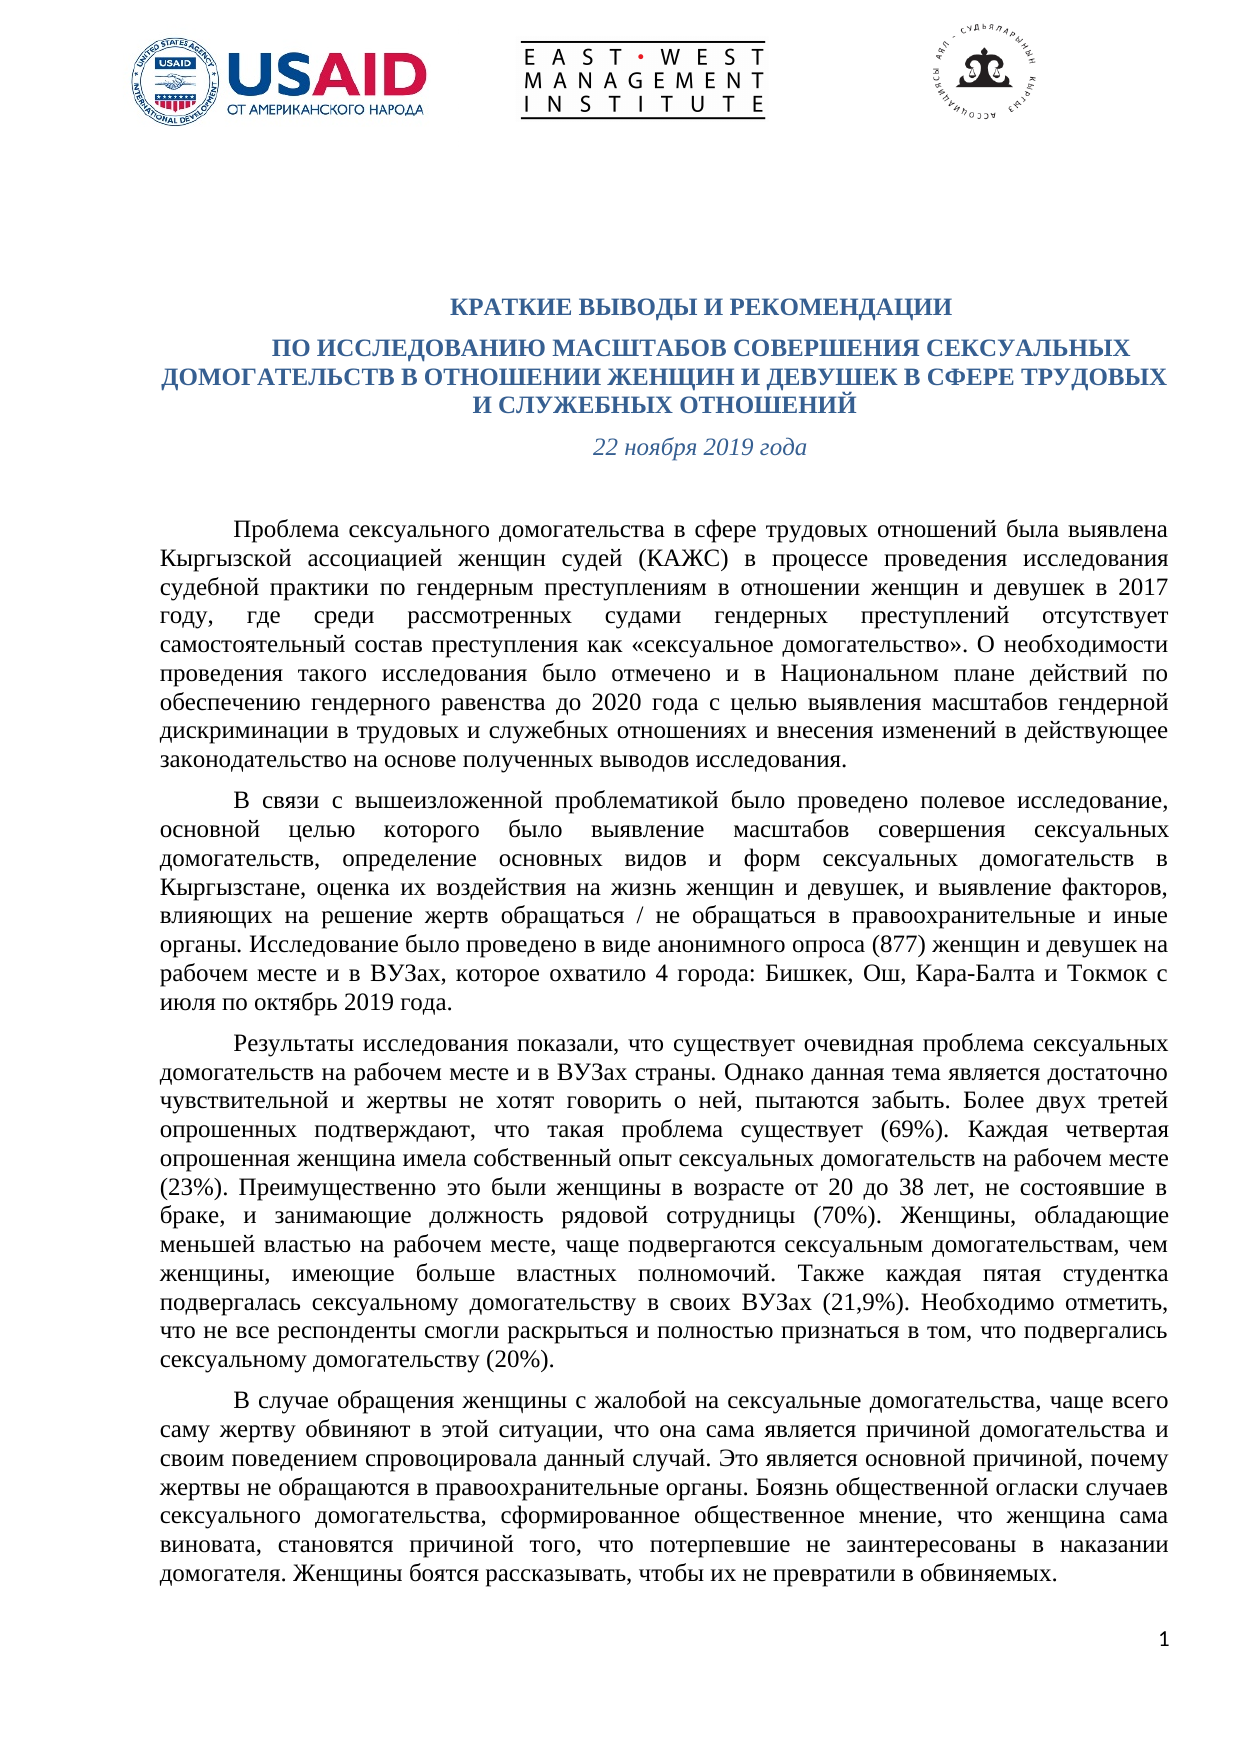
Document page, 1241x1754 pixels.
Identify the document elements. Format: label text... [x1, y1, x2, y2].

subtitle КРАТКИЕ ВЫВОДЫ И РЕКОМЕНДАЦИИ [159, 292, 1169, 321]
picture [93, 9, 459, 157]
text Проблема сексуального домогательства в сфере трудовых отношений была выявлена Кыргызской ассоциацией женщин судей (КАЖС) в процессе проведения исследования судебной практики по гендерным преступлениям в отношении женщин и девушек в 2017 году, где среди рассмотренных судами гендерных преступлений отсутствует самостоятельный состав преступления как «сексуальное домогательство». О необходимости проведения такого исследования было отмечено и в Национальном плане действий по обеспечению гендерного равенства до 2020 года с целью выявления масштабов гендерной дискриминации в трудовых и служебных отношениях и внесения изменений в действующее законодательство на основе полученных выводов исследования. [159, 514, 1169, 773]
text В связи с вышеизложенной проблематикой было проведено полевое исследование, основной целью которого было выявление масштабов совершения сексуальных домогательств, определение основных видов и форм сексуальных домогательств в Кыргызстане, оценка их воздействия на жизнь женщин и девушек, и выявление факторов, влияющих на решение жертв обращаться / не обращаться в правоохранительные и иные органы. Исследование было проведено в виде анонимного опроса (877) женщин и девушек на рабочем месте и в ВУЗах, которое охватило 4 города: Бишкек, Ош, Кара-Балта и Токмок с июля по октябрь 2019 года. [159, 786, 1169, 1016]
picture [515, 36, 769, 121]
picture [915, 16, 1044, 123]
subtitle ПО ИССЛЕДОВАНИЮ МАСШТАБОВ СОВЕРШЕНИЯ СЕКСУАЛЬНЫХ ДОМОГАТЕЛЬСТВ В ОТНОШЕНИИ ЖЕНЩИН И ДЕВУШЕК В СФЕРЕ ТРУДОВЫХ И СЛУЖЕБНЫХ ОТНОШЕНИЙ [159, 333, 1169, 419]
subtitle 22 ноября 2019 года [159, 432, 1169, 461]
text Результаты исследования показали, что существует очевидная проблема сексуальных домогательств на рабочем месте и в ВУЗах страны. Однако данная тема является достаточно чувствительной и жертвы не хотят говорить о ней, пытаются забыть. Более двух третей опрошенных подтверждают, что такая проблема существует (69%). Каждая четвертая опрошенная женщина имела собственный опыт сексуальных домогательств на рабочем месте (23%). Преимущественно это были женщины в возрасте от 20 до 38 лет, не состоявшие в браке, и занимающие должность рядовой сотрудницы (70%). Женщины, обладающие меньшей властью на рабочем месте, чаще подвергаются сексуальным домогательствам, чем женщины, имеющие больше властных полномочий. Также каждая пятая студентка подвергалась сексуальному домогательству в своих ВУЗах (21,9%). Необходимо отметить, что не все респонденты смогли раскрыться и полностью признаться в том, что подвергались сексуальному домогательству (20%). [159, 1028, 1169, 1373]
text В случае обращения женщины с жалобой на сексуальные домогательства, чаще всего саму жертву обвиняют в этой ситуации, что она сама является причиной домогательства и своим поведением спровоцировала данный случай. Это является основной причиной, почему жертвы не обращаются в правоохранительные органы. Боязнь общественной огласки случаев сексуального домогательства, сформированное общественное мнение, что женщина сама виновата, становятся причиной того, что потерпевшие не заинтересованы в наказании домогателя. Женщины боятся рассказывать, чтобы их не превратили в обвиняемых. [159, 1386, 1169, 1587]
